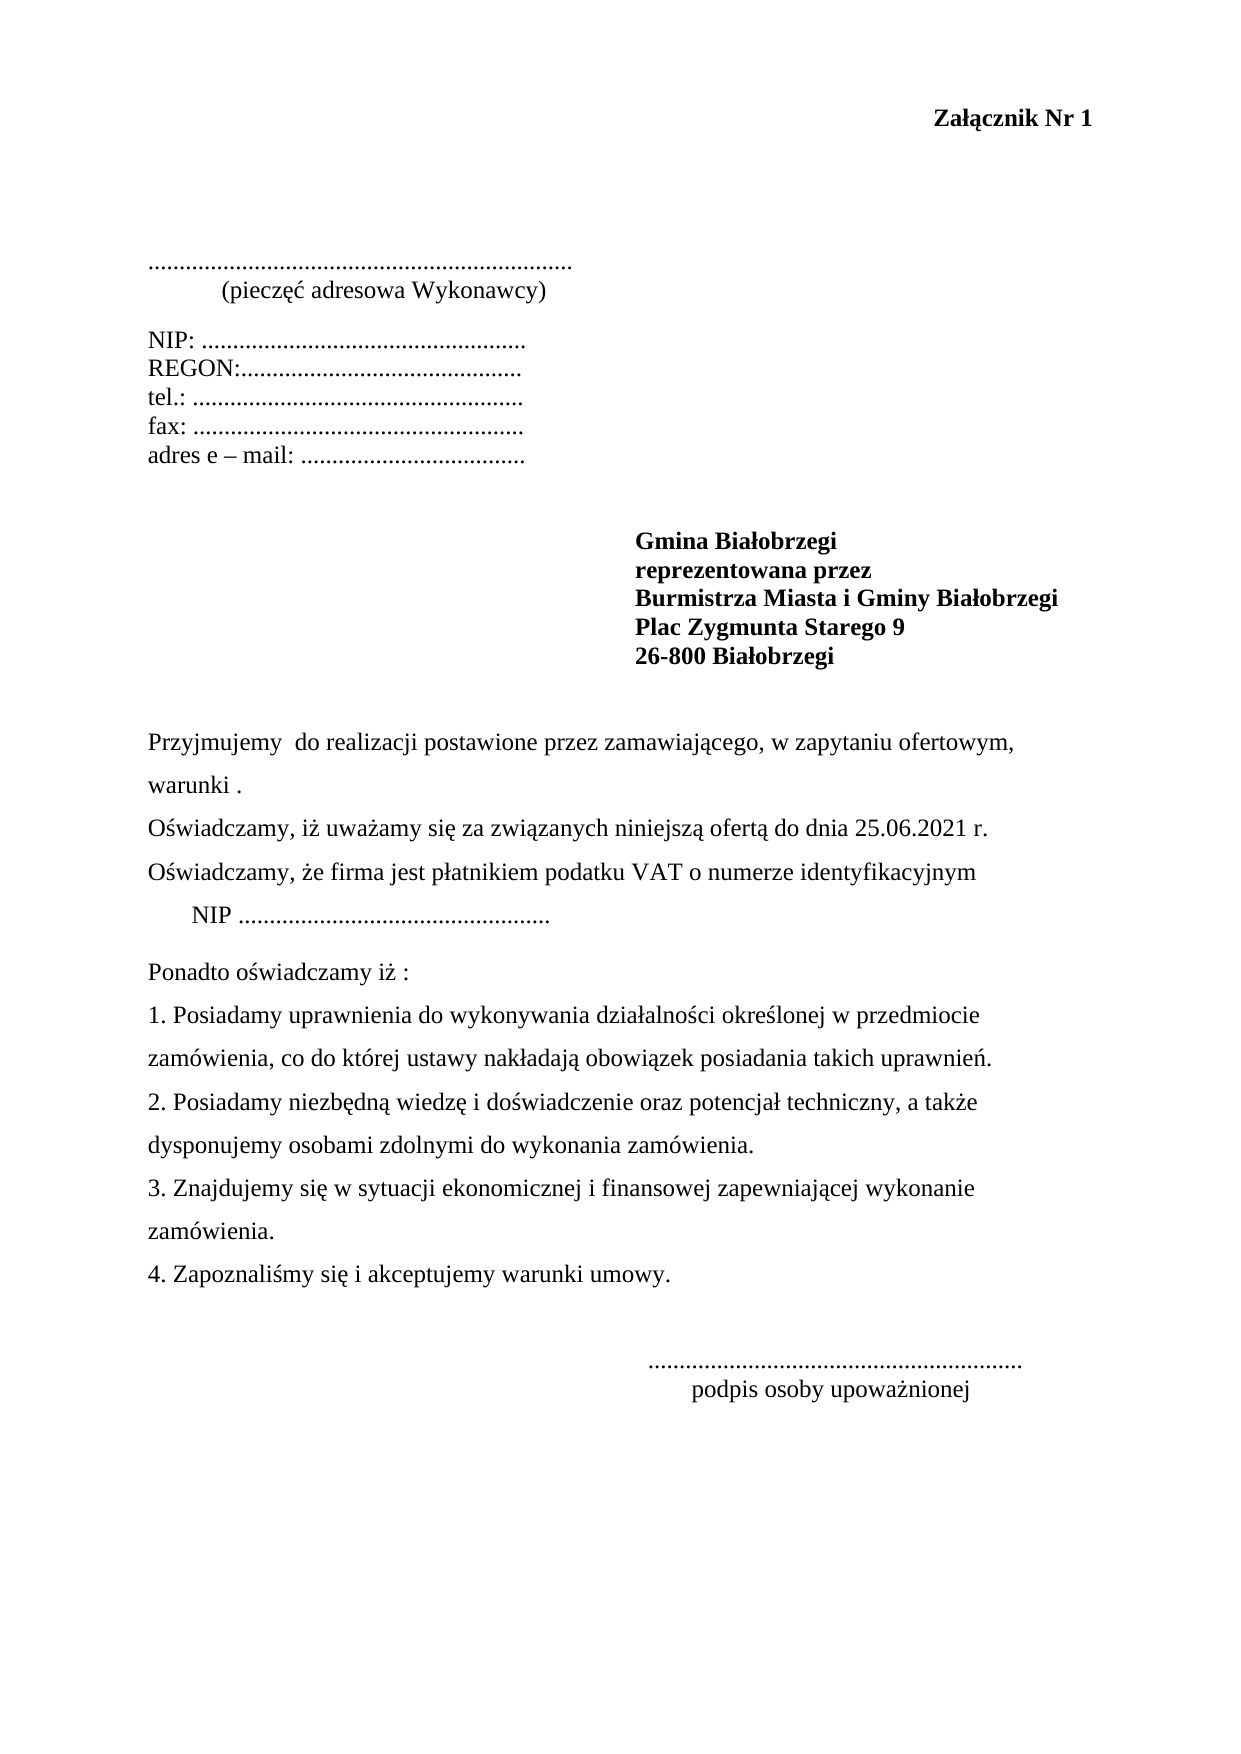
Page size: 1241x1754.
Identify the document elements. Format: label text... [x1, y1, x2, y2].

text Przyjmujemy do realizacji postawione przez zamawiającego, w zapytaniu ofertowym, warunki . [148, 727, 1093, 799]
text 4. Zapoznaliśmy się i akceptujemy warunki umowy. [148, 1259, 1093, 1288]
text Załącznik Nr 1 [148, 74, 1093, 131]
text fax: ..................................................... [148, 411, 1093, 440]
text REGON:............................................. [148, 353, 1093, 382]
text Ponadto oświadczamy iż : [148, 957, 1093, 986]
text 1. Posiadamy uprawnienia do wykonywania działalności określonej w przedmiocie zamówienia, co do której ustawy nakładają obowiązek posiadania takich uprawnień. [148, 1000, 1093, 1072]
text NIP .................................................. [148, 900, 1093, 928]
text adres e – mail: .................................... [148, 440, 1093, 468]
text .................................................................... [148, 246, 1093, 275]
text 3. Znajdujemy się w sytuacji ekonomicznej i finansowej zapewniającej wykonanie zamówienia. [148, 1173, 1093, 1245]
text Oświadczamy, iż uważamy się za związanych niniejszą ofertą do dnia 25.06.2021 r. Oświadczamy, że firma jest płatnikiem podatku VAT o numerze identyfikacyjnym [148, 813, 1093, 885]
subtitle NIP: .................................................... [148, 325, 1093, 353]
text (pieczęć adresowa Wykonawcy) [148, 275, 1093, 304]
text Burmistrza Miasta i Gminy Białobrzegi [635, 583, 1093, 612]
text podpis osoby upoważnionej [185, 1374, 1093, 1403]
text 2. Posiadamy niezbędną wiedzę i doświadczenie oraz potencjał techniczny, a także dysponujemy osobami zdolnymi do wykonania zamówienia. [148, 1087, 1093, 1158]
text 26-800 Białobrzegi [635, 641, 1093, 670]
text tel.: ..................................................... [148, 382, 1093, 411]
text ............................................................ [185, 1345, 1093, 1374]
text reprezentowana przez [635, 555, 1093, 583]
text Gmina Białobrzegi [635, 526, 1093, 555]
text Plac Zygmunta Starego 9 [635, 612, 1093, 641]
